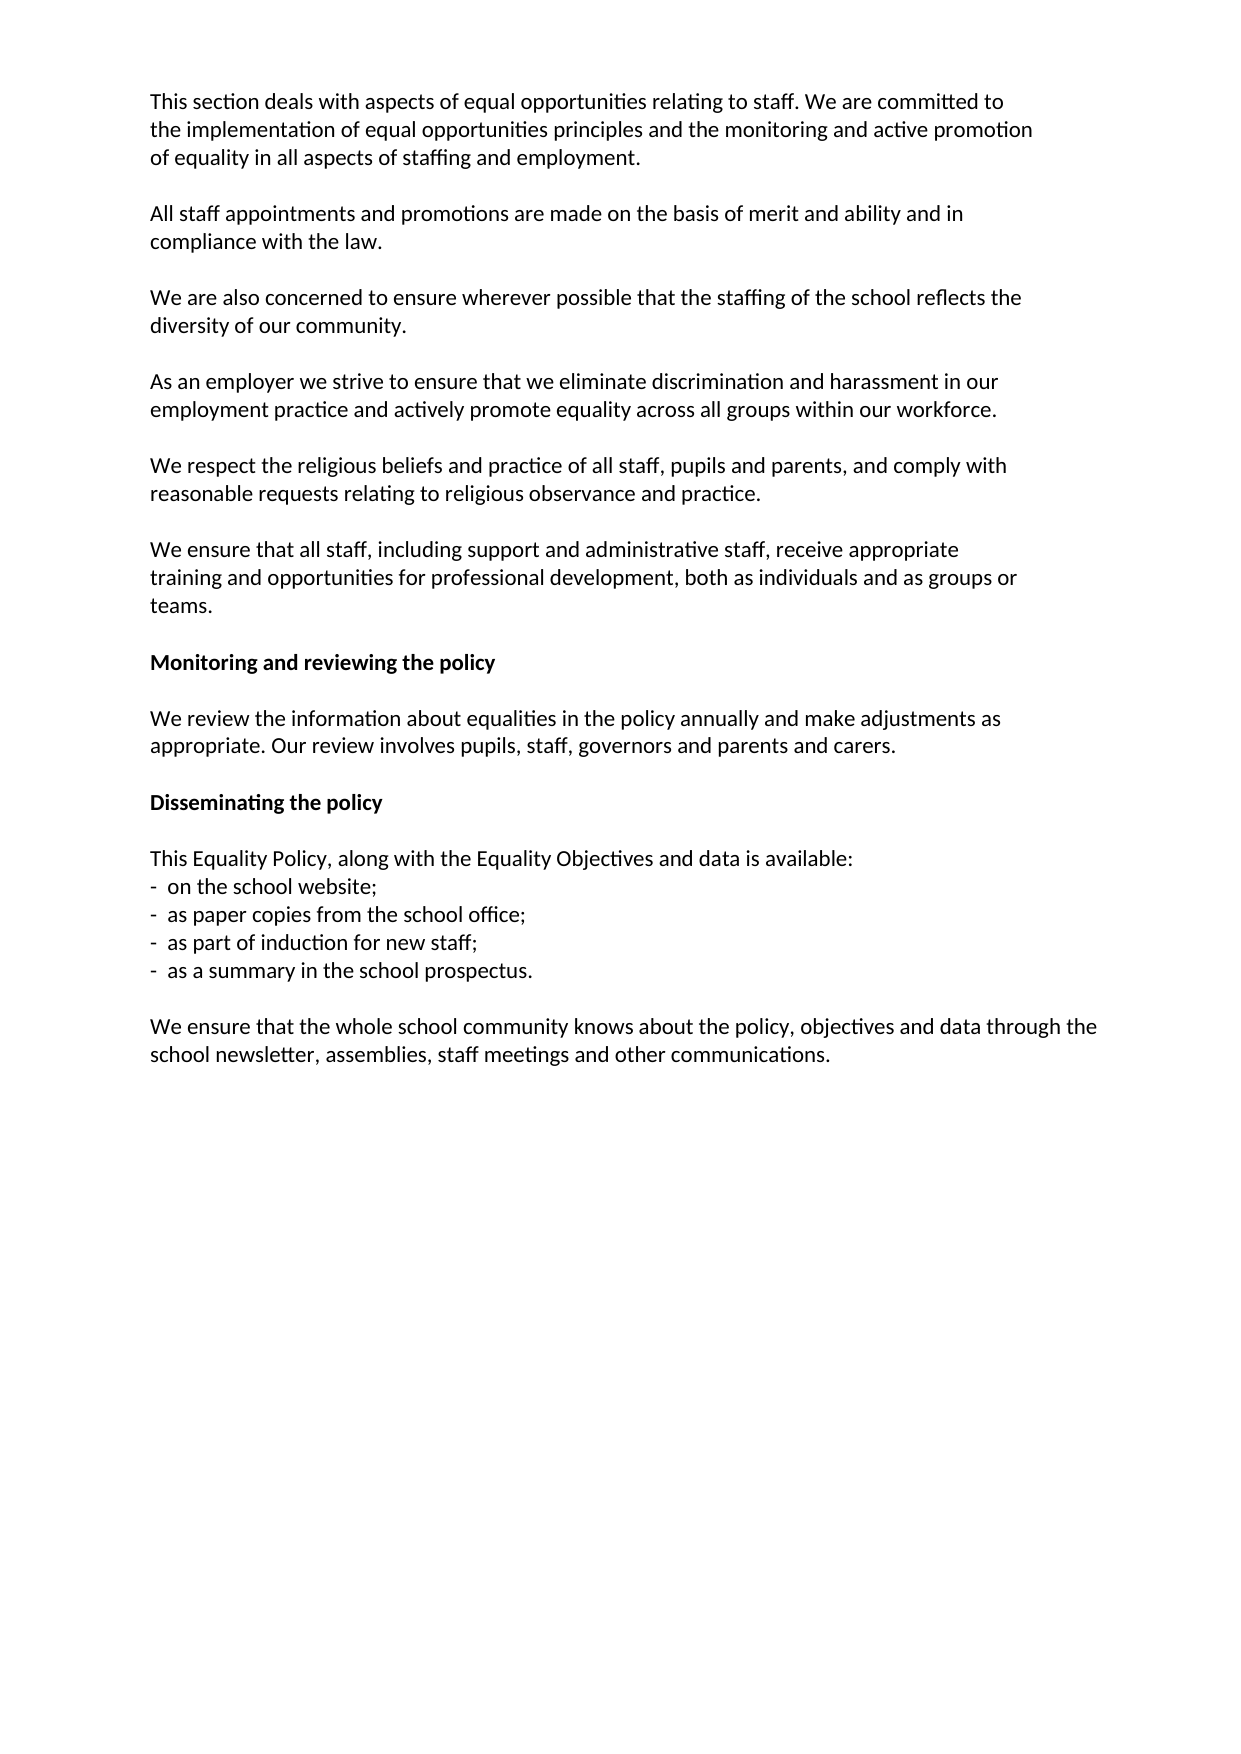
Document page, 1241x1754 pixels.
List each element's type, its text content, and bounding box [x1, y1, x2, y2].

text Disseminating the policy [150, 788, 1124, 816]
text reasonable requests relating to religious observance and practice. [150, 479, 1124, 507]
text Monitoring and reviewing the policy [150, 648, 1124, 676]
text We ensure that the whole school community knows about the policy, objectives and data through the school newsletter, assemblies, staff meetings and other communications. [150, 1012, 1124, 1068]
text teams. [150, 592, 1124, 619]
text - as a summary in the school prospectus. [150, 956, 1124, 984]
text - as paper copies from the school office; [150, 900, 1124, 928]
text We ensure that all staff, including support and administrative staff, receive appropriate [150, 536, 1124, 563]
text We are also concerned to ensure wherever possible that the staffing of the school reflects the [150, 283, 1124, 311]
text This section deals with aspects of equal opportunities relating to staff. We are committed to [150, 87, 1124, 115]
text As an employer we strive to ensure that we eliminate discrimination and harassment in our [150, 367, 1124, 395]
text All staff appointments and promotions are made on the basis of merit and ability and in [150, 199, 1124, 227]
text employment practice and actively promote equality across all groups within our workforce. [150, 395, 1124, 423]
text We respect the religious beliefs and practice of all staff, pupils and parents, and comply with [150, 451, 1124, 479]
text appropriate. Our review involves pupils, staff, governors and parents and carers. [150, 732, 1124, 760]
text of equality in all aspects of staffing and employment. [150, 143, 1124, 171]
text We review the information about equalities in the policy annually and make adjustments as [150, 704, 1124, 732]
text - as part of induction for new staff; [150, 928, 1124, 956]
text training and opportunities for professional development, both as individuals and as groups or [150, 563, 1124, 592]
text the implementation of equal opportunities principles and the monitoring and active promotion [150, 115, 1124, 143]
text diversity of our community. [150, 311, 1124, 339]
text - on the school website; [150, 872, 1124, 900]
text compliance with the law. [150, 227, 1124, 255]
text This Equality Policy, along with the Equality Objectives and data is available: [150, 844, 1124, 872]
